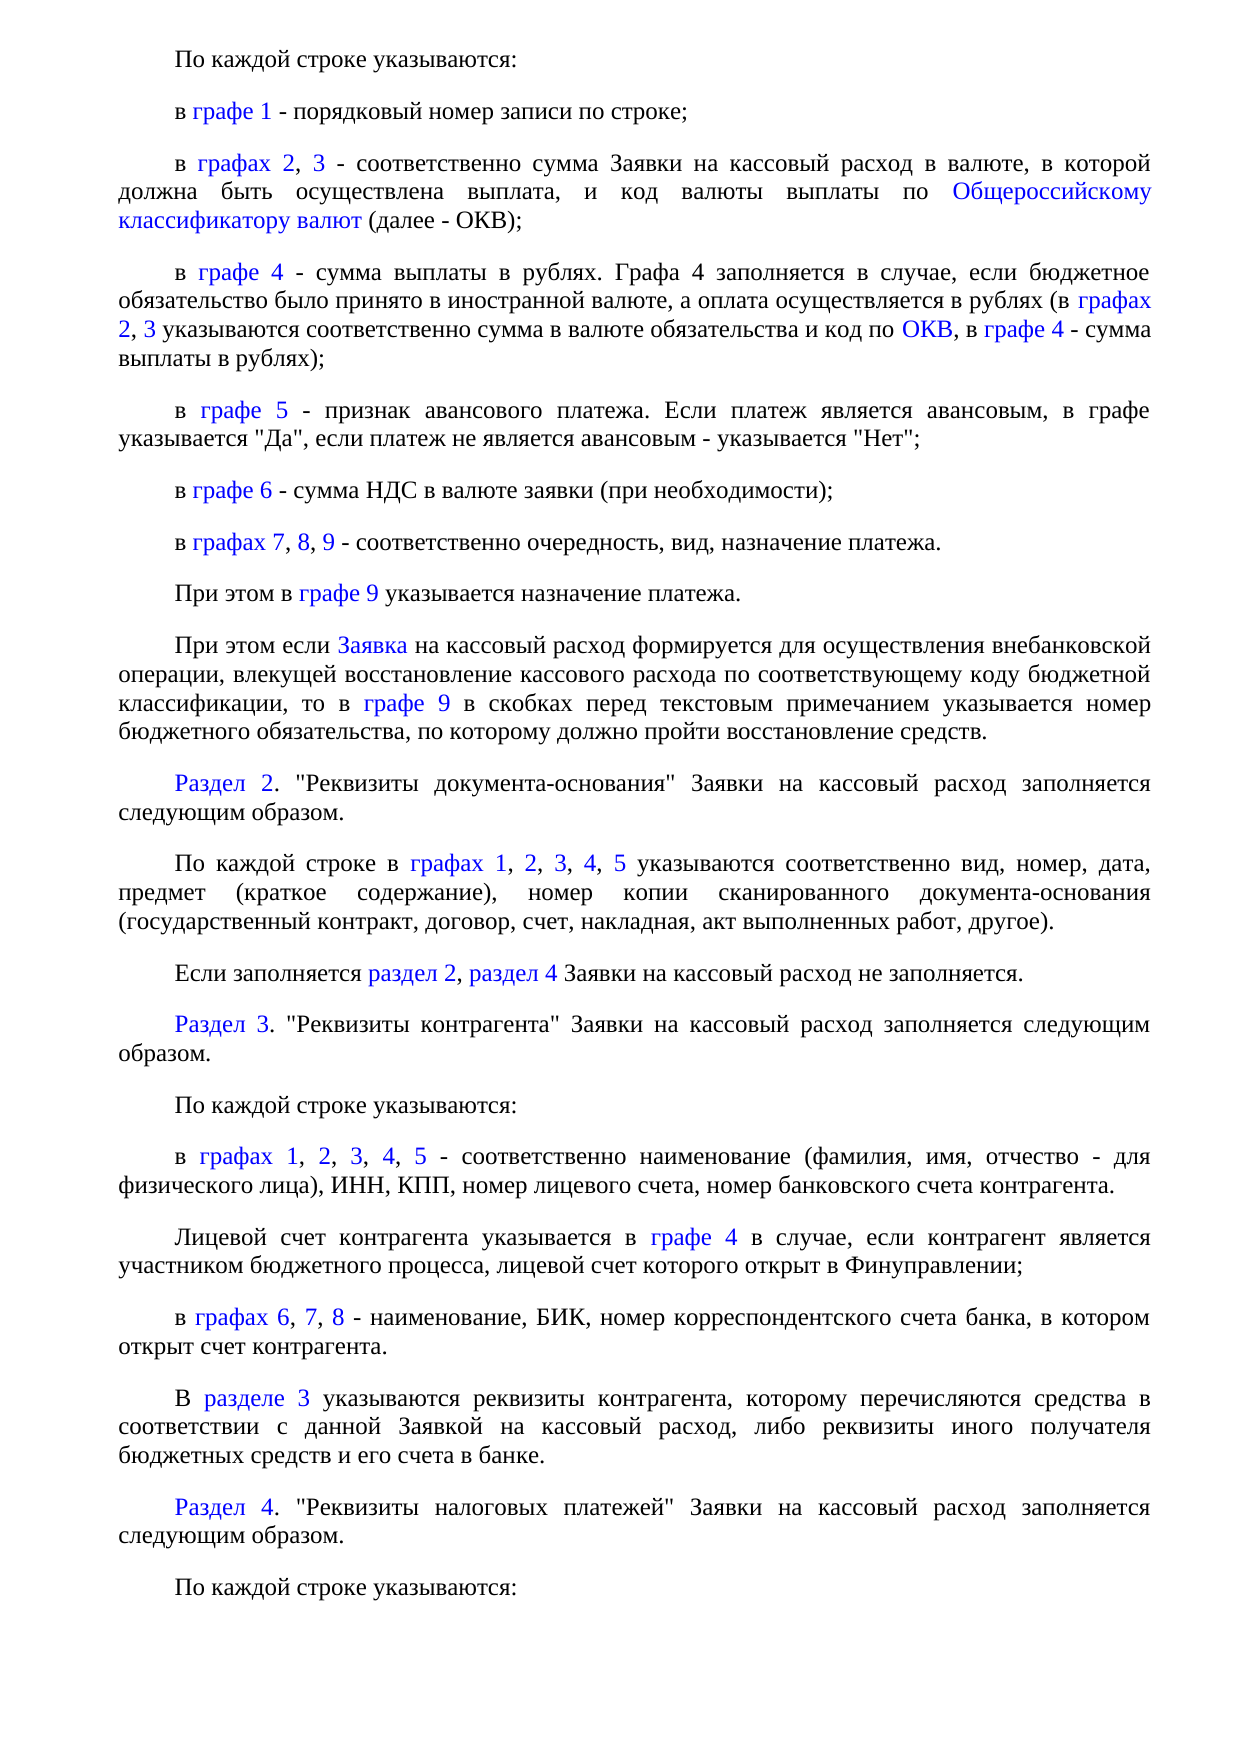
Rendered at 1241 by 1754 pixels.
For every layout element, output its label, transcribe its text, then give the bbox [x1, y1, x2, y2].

text в графах 7, 8, 9 - соответственно очередность, вид, назначение платежа. [118, 527, 1152, 556]
text в графе 5 - признак авансового платежа. Если платеж является авансовым, в графе указывается "Да", если платеж не является авансовым - указывается "Нет"; [118, 395, 1152, 452]
text По каждой строке указываются: [118, 44, 1152, 73]
text По каждой строке в графах 1, 2, 3, 4, 5 указываются соответственно вид, номер, дата, предмет (краткое содержание), номер копии сканированного документа-основания (государственный контракт, договор, счет, накладная, акт выполненных работ, другое). [118, 848, 1152, 935]
text По каждой строке указываются: [118, 1572, 1152, 1601]
text При этом если Заявка на кассовый расход формируется для осуществления внебанковской операции, влекущей восстановление кассового расхода по соответствующему коду бюджетной классификации, то в графе 9 в скобках перед текстовым примечанием указывается номер бюджетного обязательства, по которому должно пройти восстановление средств. [118, 630, 1152, 745]
text По каждой строке указываются: [118, 1090, 1152, 1118]
text Если заполняется раздел 2, раздел 4 Заявки на кассовый расход не заполняется. [118, 958, 1152, 986]
text При этом в графе 9 указывается назначение платежа. [118, 578, 1152, 607]
text в графе 4 - сумма выплаты в рублях. Графа 4 заполняется в случае, если бюджетное обязательство было принято в иностранной валюте, а оплата осуществляется в рублях (в графах 2, 3 указываются соответственно сумма в валюте обязательства и код по ОКВ, в графе 4 - сумма выплаты в рублях); [118, 257, 1152, 372]
text Раздел 3. "Реквизиты контрагента" Заявки на кассовый расход заполняется следующим образом. [118, 1009, 1152, 1067]
text в графах 2, 3 - соответственно сумма Заявки на кассовый расход в валюте, в которой должна быть осуществлена выплата, и код валюты выплаты по Общероссийскому классификатору валют (далее - ОКВ); [118, 148, 1152, 234]
text в графах 1, 2, 3, 4, 5 - соответственно наименование (фамилия, имя, отчество - для физического лица), ИНН, КПП, номер лицевого счета, номер банковского счета контрагента. [118, 1141, 1152, 1199]
text в графах 6, 7, 8 - наименование, БИК, номер корреспондентского счета банка, в котором открыт счет контрагента. [118, 1302, 1152, 1360]
text Лицевой счет контрагента указывается в графе 4 в случае, если контрагент является участником бюджетного процесса, лицевой счет которого открыт в Финуправлении; [118, 1222, 1152, 1279]
text в графе 1 - порядковый номер записи по строке; [118, 96, 1152, 125]
text Раздел 4. "Реквизиты налоговых платежей" Заявки на кассовый расход заполняется следующим образом. [118, 1492, 1152, 1549]
text в графе 6 - сумма НДС в валюте заявки (при необходимости); [118, 475, 1152, 504]
text В разделе 3 указываются реквизиты контрагента, которому перечисляются средства в соответствии с данной Заявкой на кассовый расход, либо реквизиты иного получателя бюджетных средств и его счета в банке. [118, 1383, 1152, 1469]
text Раздел 2. "Реквизиты документа-основания" Заявки на кассовый расход заполняется следующим образом. [118, 768, 1152, 826]
